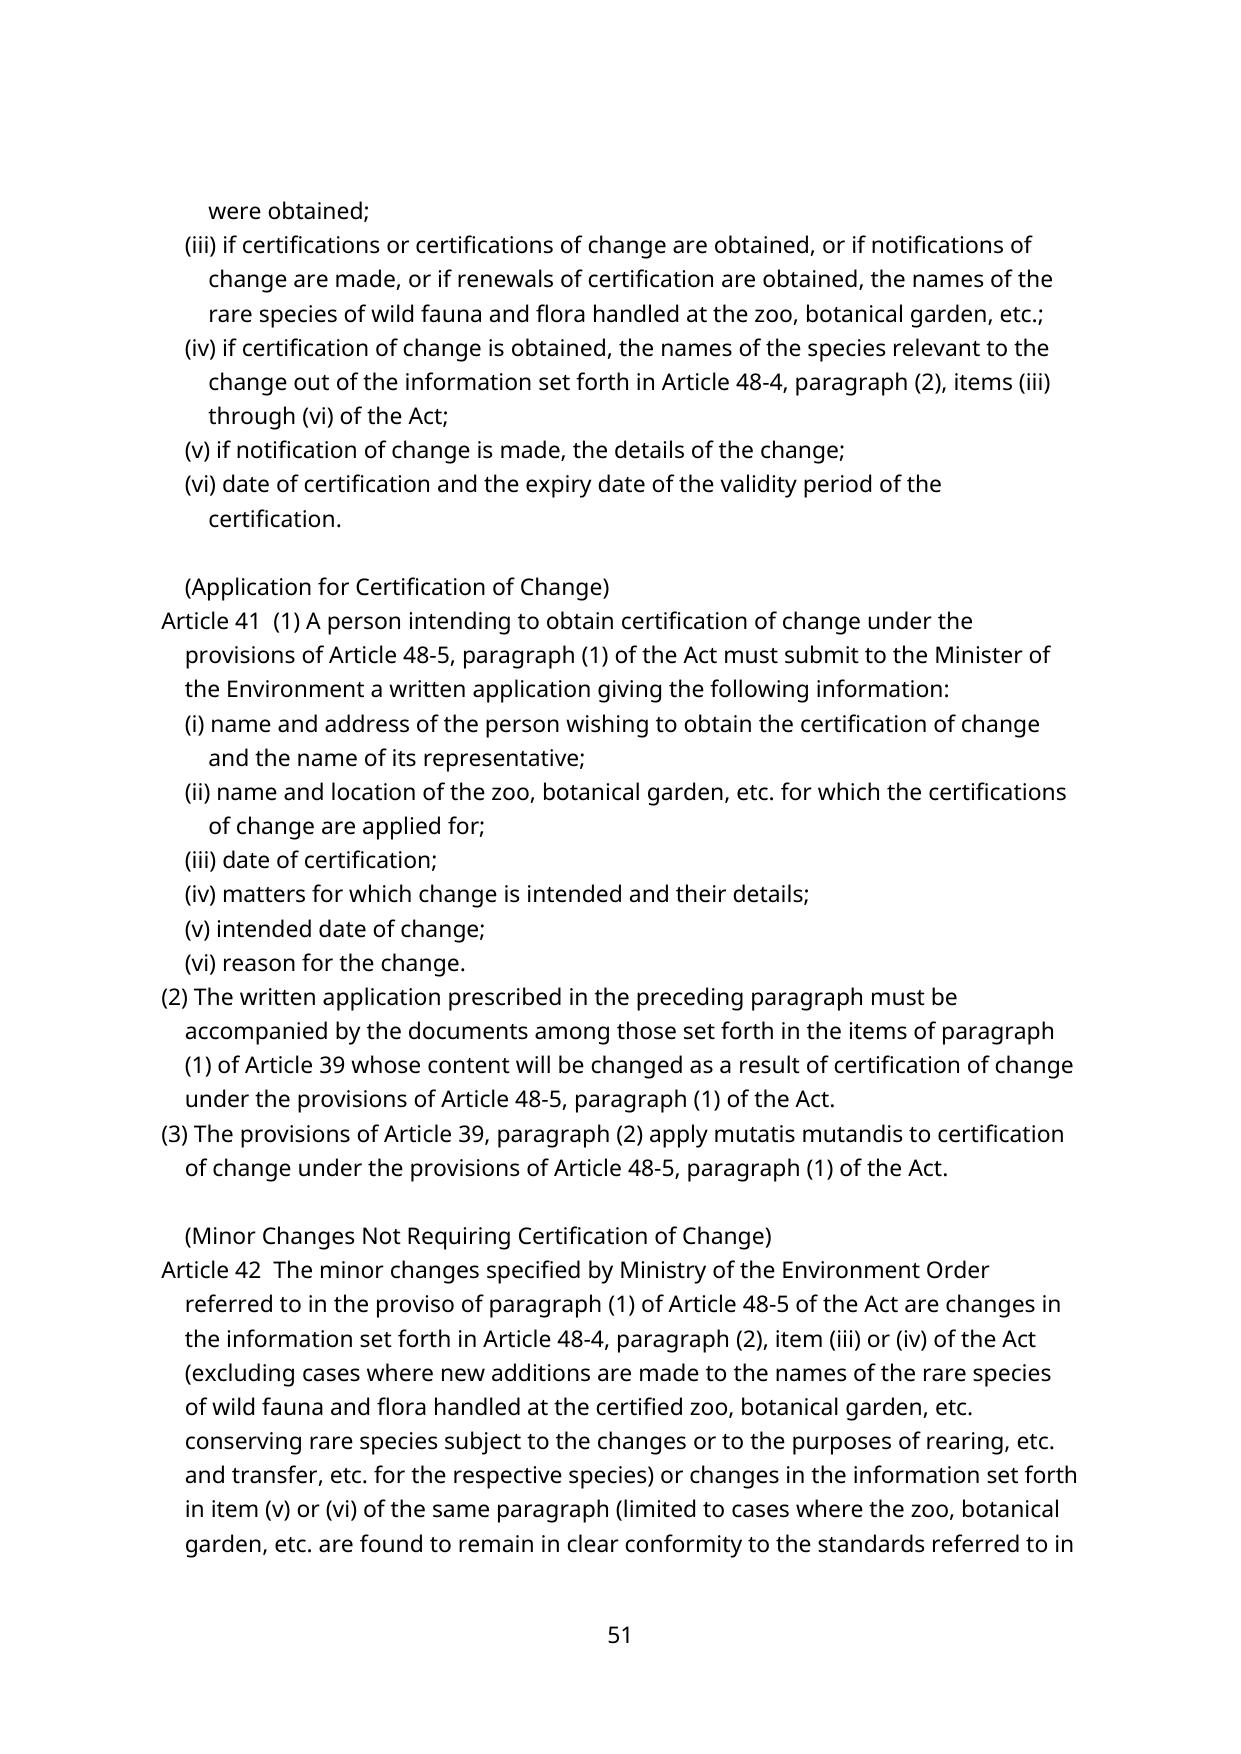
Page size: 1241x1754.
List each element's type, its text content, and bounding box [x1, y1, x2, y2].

text (i) name and address of the person wishing to obtain the certification of change and the name of its representative; [184, 706, 1079, 774]
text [161, 1253, 1079, 1560]
text Article 41 (1) A person intending to obtain certification of change under the provisions of Article 48-5, paragraph (1) of the Act must submit to the Minister of the Environment a written application giving the following information: [161, 604, 1079, 706]
text (v) intended date of change; [184, 911, 1079, 945]
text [184, 194, 1079, 228]
text (2) The written application prescribed in the preceding paragraph must be accompanied by the documents among those set forth in the items of paragraph (1) of Article 39 whose content will be changed as a result of certification of change under the provisions of Article 48-5, paragraph (1) of the Act. [161, 979, 1079, 1116]
text (vi) reason for the change. [184, 945, 1079, 979]
text (ii) name and location of the zoo, botanical garden, etc. for which the certifications of change are applied for; [184, 774, 1079, 843]
text (iii) if certifications or certifications of change are obtained, or if notifications of change are made, or if renewals of certification are obtained, the names of the rare species of wild fauna and flora handled at the zoo, botanical garden, etc.; [184, 228, 1079, 330]
text (iv) matters for which change is intended and their details; [184, 877, 1079, 911]
text (Application for Certification of Change) [184, 569, 1079, 604]
text (v) if notification of change is made, the details of the change; [184, 433, 1079, 467]
text (iii) date of certification; [184, 843, 1079, 877]
text (3) The provisions of Article 39, paragraph (2) apply mutatis mutandis to certification of change under the provisions of Article 48-5, paragraph (1) of the Act. [161, 1116, 1079, 1184]
text (vi) date of certification and the expiry date of the validity period of the certification. [184, 467, 1079, 535]
text (Minor Changes Not Requiring Certification of Change) [184, 1219, 1079, 1253]
text (iv) if certification of change is obtained, the names of the species relevant to the change out of the information set forth in Article 48-4, paragraph (2), items (iii) through (vi) of the Act; [184, 330, 1079, 433]
